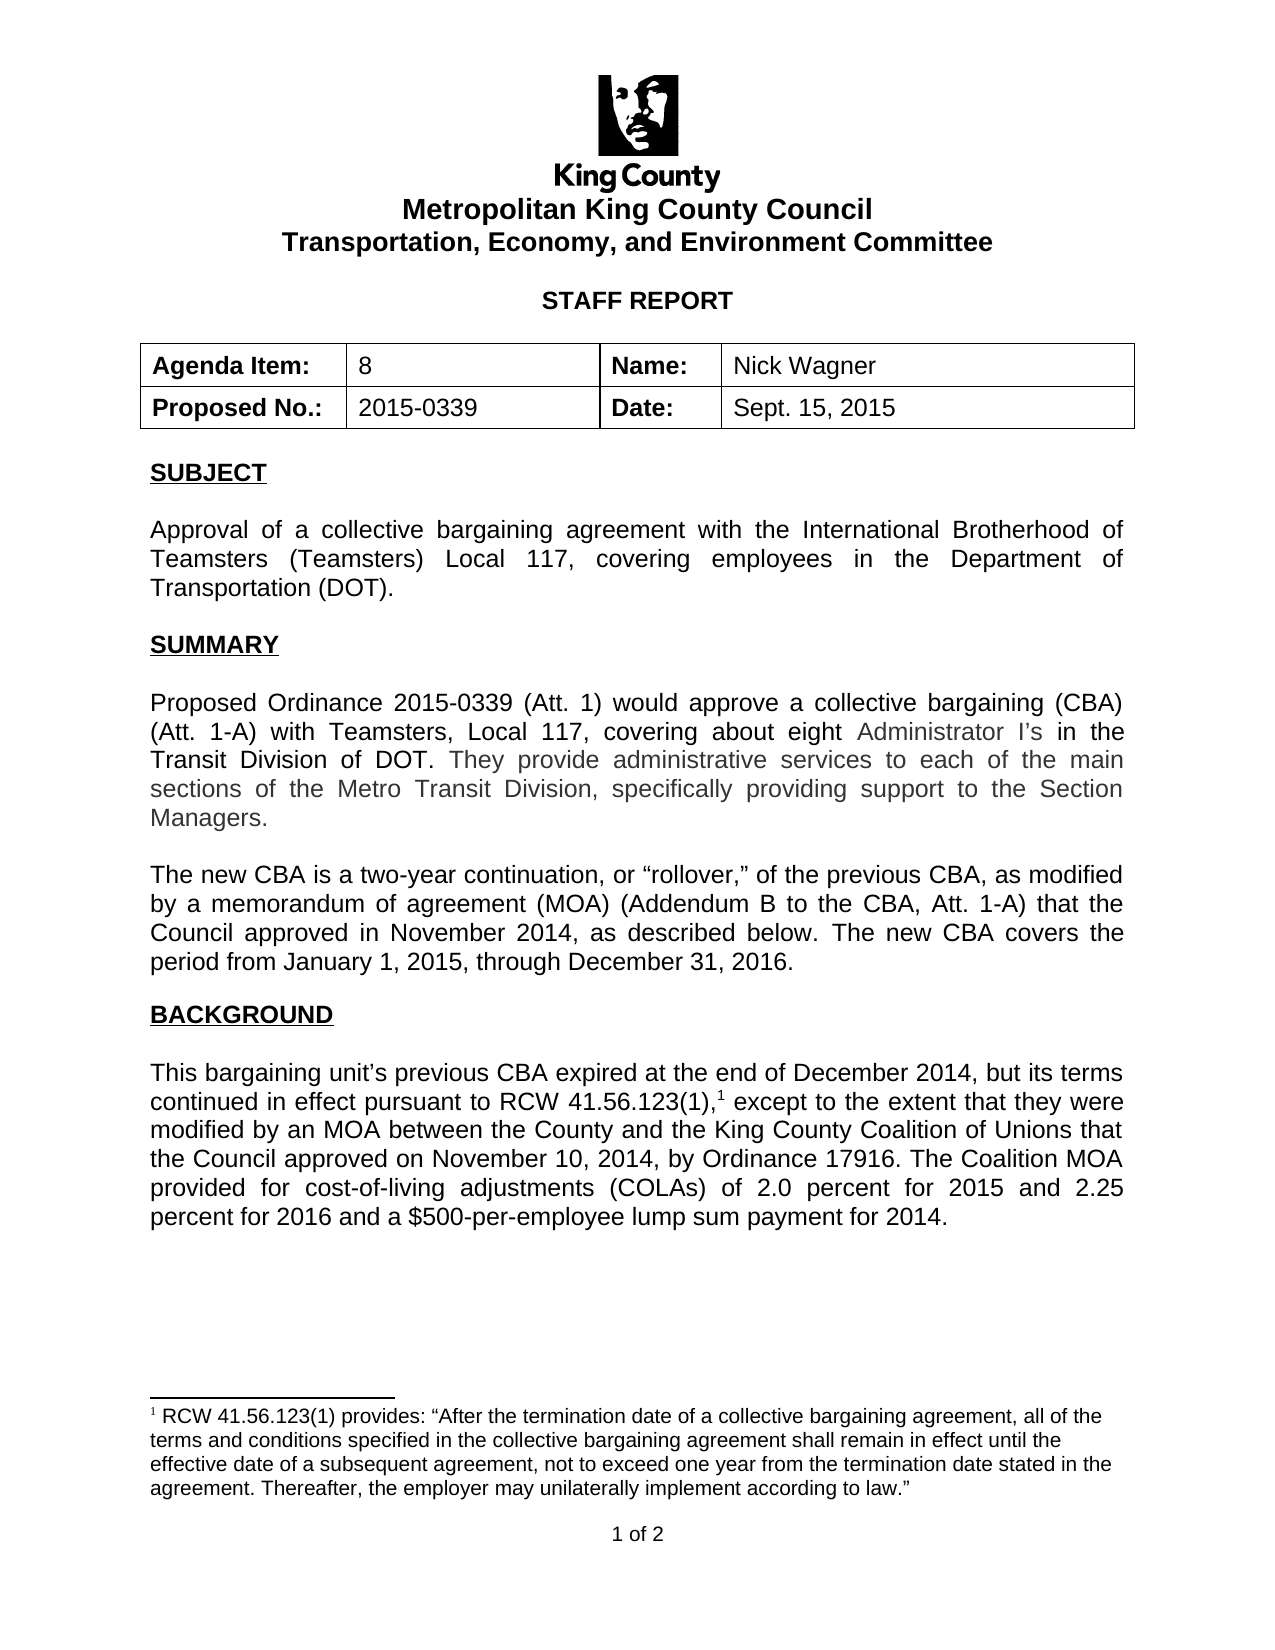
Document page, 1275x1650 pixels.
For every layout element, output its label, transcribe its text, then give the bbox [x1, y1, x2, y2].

table_header Nick Wagner [722, 344, 1134, 386]
table_cell Sept. 15, 2015 [722, 387, 1134, 428]
text The new CBA is a two-year continuation, or “rollover,” of the previous CBA, as modified by a memorandum of agreement (MOA) (Addendum B to the CBA, Att. 1-A) that the Council approved in November 2014, as described below. The new CBA covers the period from January 1, 2015, through December 31, 2016. [150, 860, 1125, 975]
table_header 8 [347, 344, 599, 386]
table_cell Date: [601, 387, 721, 428]
table_header Agenda Item: [141, 344, 346, 386]
text Proposed Ordinance 2015-0339 (Att. 1) would approve a collective bargaining (CBA) (Att. 1-A) with Teamsters, Local 117, covering about eight Administrator I’s in the Transit Division of DOT. They provide administrative services to each of the main sections of the Metro Transit Division, specifically providing support to the Section Managers. [150, 688, 1125, 831]
table_cell 2015-0339 [347, 387, 599, 428]
table_cell Proposed No.: [141, 387, 346, 428]
picture [555, 75, 721, 193]
text This bargaining unit’s previous CBA expired at the end of December 2014, but its terms continued in effect pursuant to RCW 41.56.123(1), except to the extent that they were modified by an MOA between the County and the King County Coalition of Unions that the Council approved on November 10, 2014, by Ordinance 17916. The Coalition MOA provided for cost-of-living adjustments (COLAs) of 2.0 percent for 2015 and 2.25 percent for 2016 and a $500-per-employee lump sum payment for 2014. [150, 1058, 1125, 1230]
text SUBJECT [150, 458, 1125, 486]
table_header Name: [601, 344, 721, 386]
text Approval of a collective bargaining agreement with the International Brotherhood of Teamsters (Teamsters) Local 117, covering employees in the Department of Transportation (DOT). [150, 515, 1125, 601]
subtitle STAFF REPORT [150, 286, 1125, 314]
text SUMMARY [150, 630, 1125, 659]
text BACKGROUND [150, 1000, 1125, 1029]
